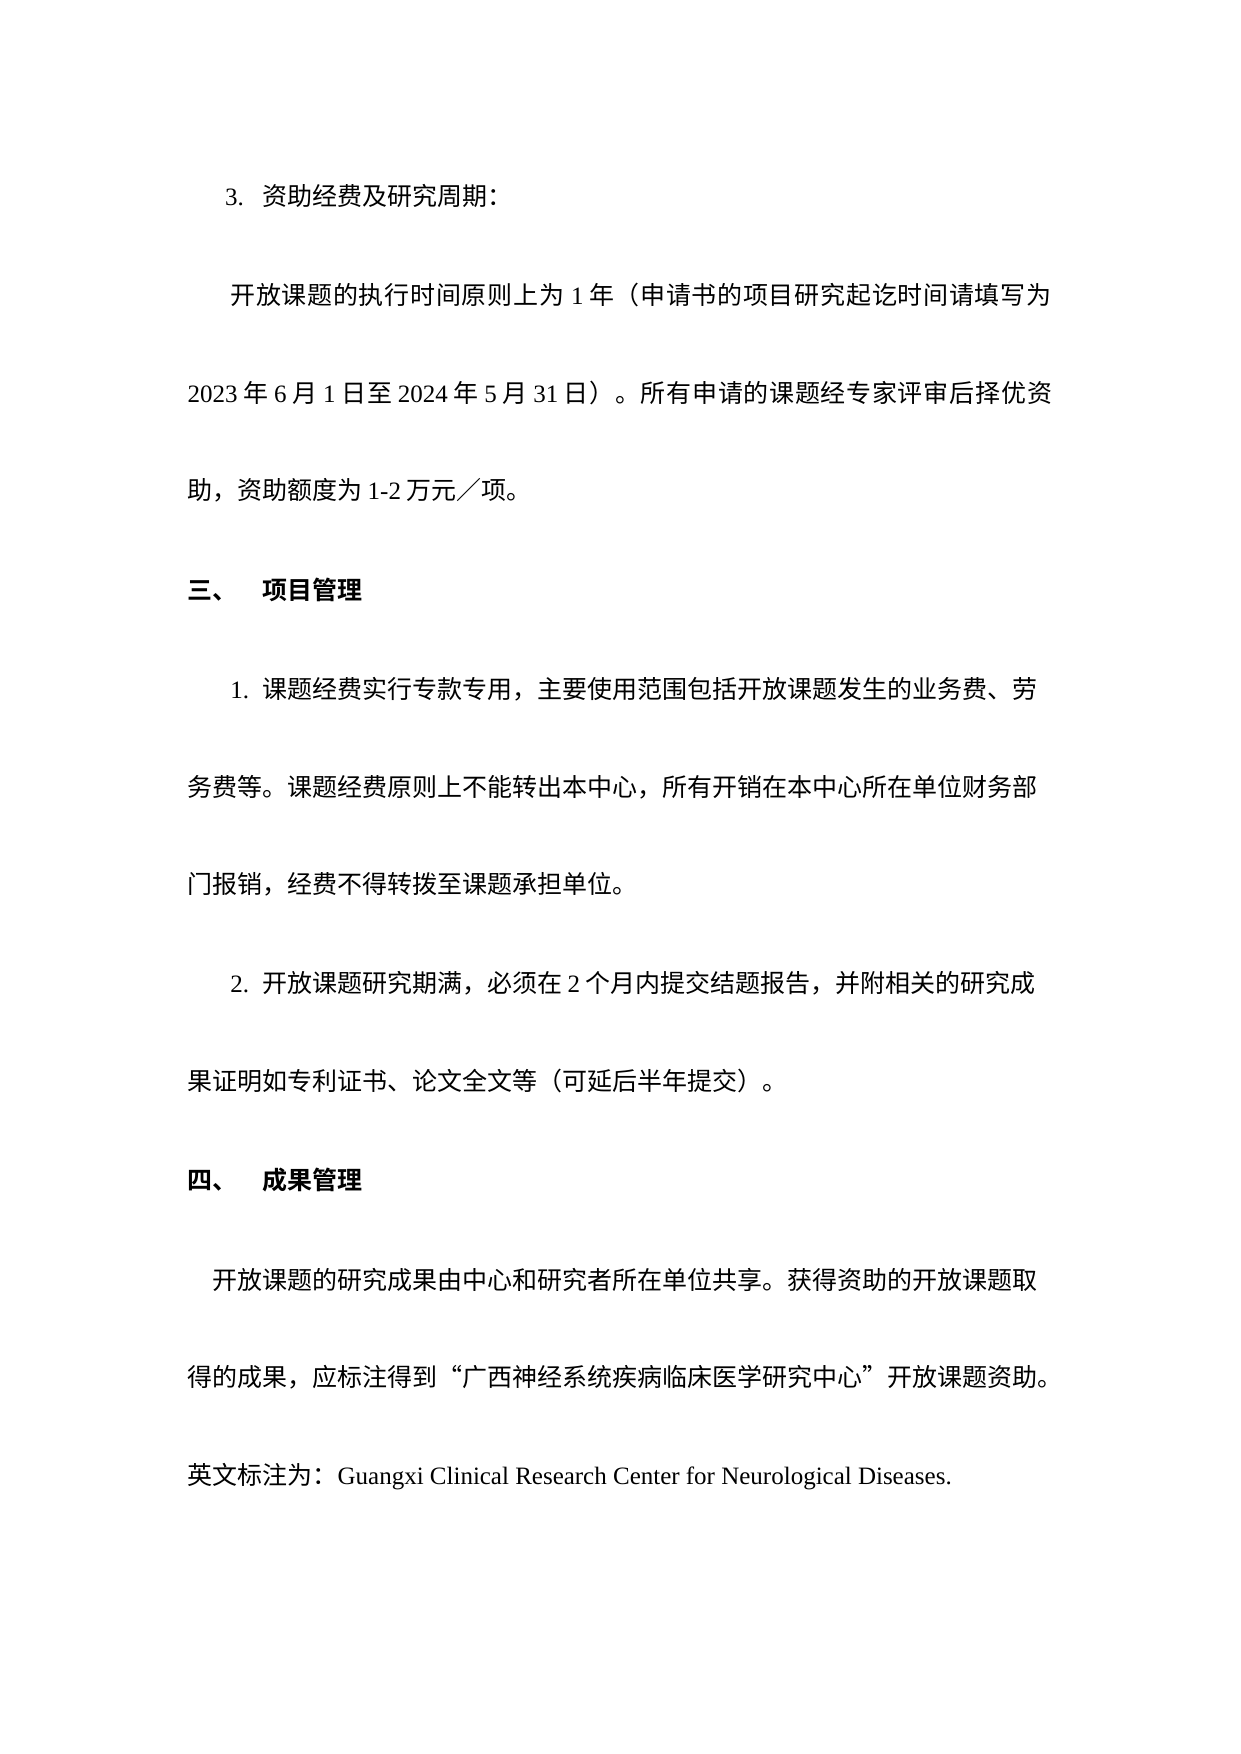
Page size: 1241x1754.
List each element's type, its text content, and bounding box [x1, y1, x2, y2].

list 开放课题研究期满，必须在2个月内提交结题报告，并附相关的研究成果证明如专利证书、论文全文等（可延后半年提交）。 [187, 949, 1053, 1112]
list 成果管理 [187, 1146, 1053, 1211]
text 开放课题的执行时间原则上为1年（申请书的项目研究起讫时间请填写为2023年6月1日至2024年5月31日）。所有申请的课题经专家评审后择优资助，资助额度为1-2万元／项。 [187, 261, 1053, 521]
text 开放课题的研究成果由中心和研究者所在单位共享。获得资助的开放课题取得的成果，应标注得到“广西神经系统疾病临床医学研究中心”开放课题资助。英文标注为：Guangxi Clinical Research Center for Neurological Diseases. [187, 1246, 1053, 1506]
list 课题经费实行专款专用，主要使用范围包括开放课题发生的业务费、劳务费等。课题经费原则上不能转出本中心，所有开销在本中心所在单位财务部门报销，经费不得转拨至课题承担单位。 [187, 655, 1053, 915]
list 资助经费及研究周期： [225, 162, 1053, 227]
list 项目管理 [187, 556, 1053, 621]
